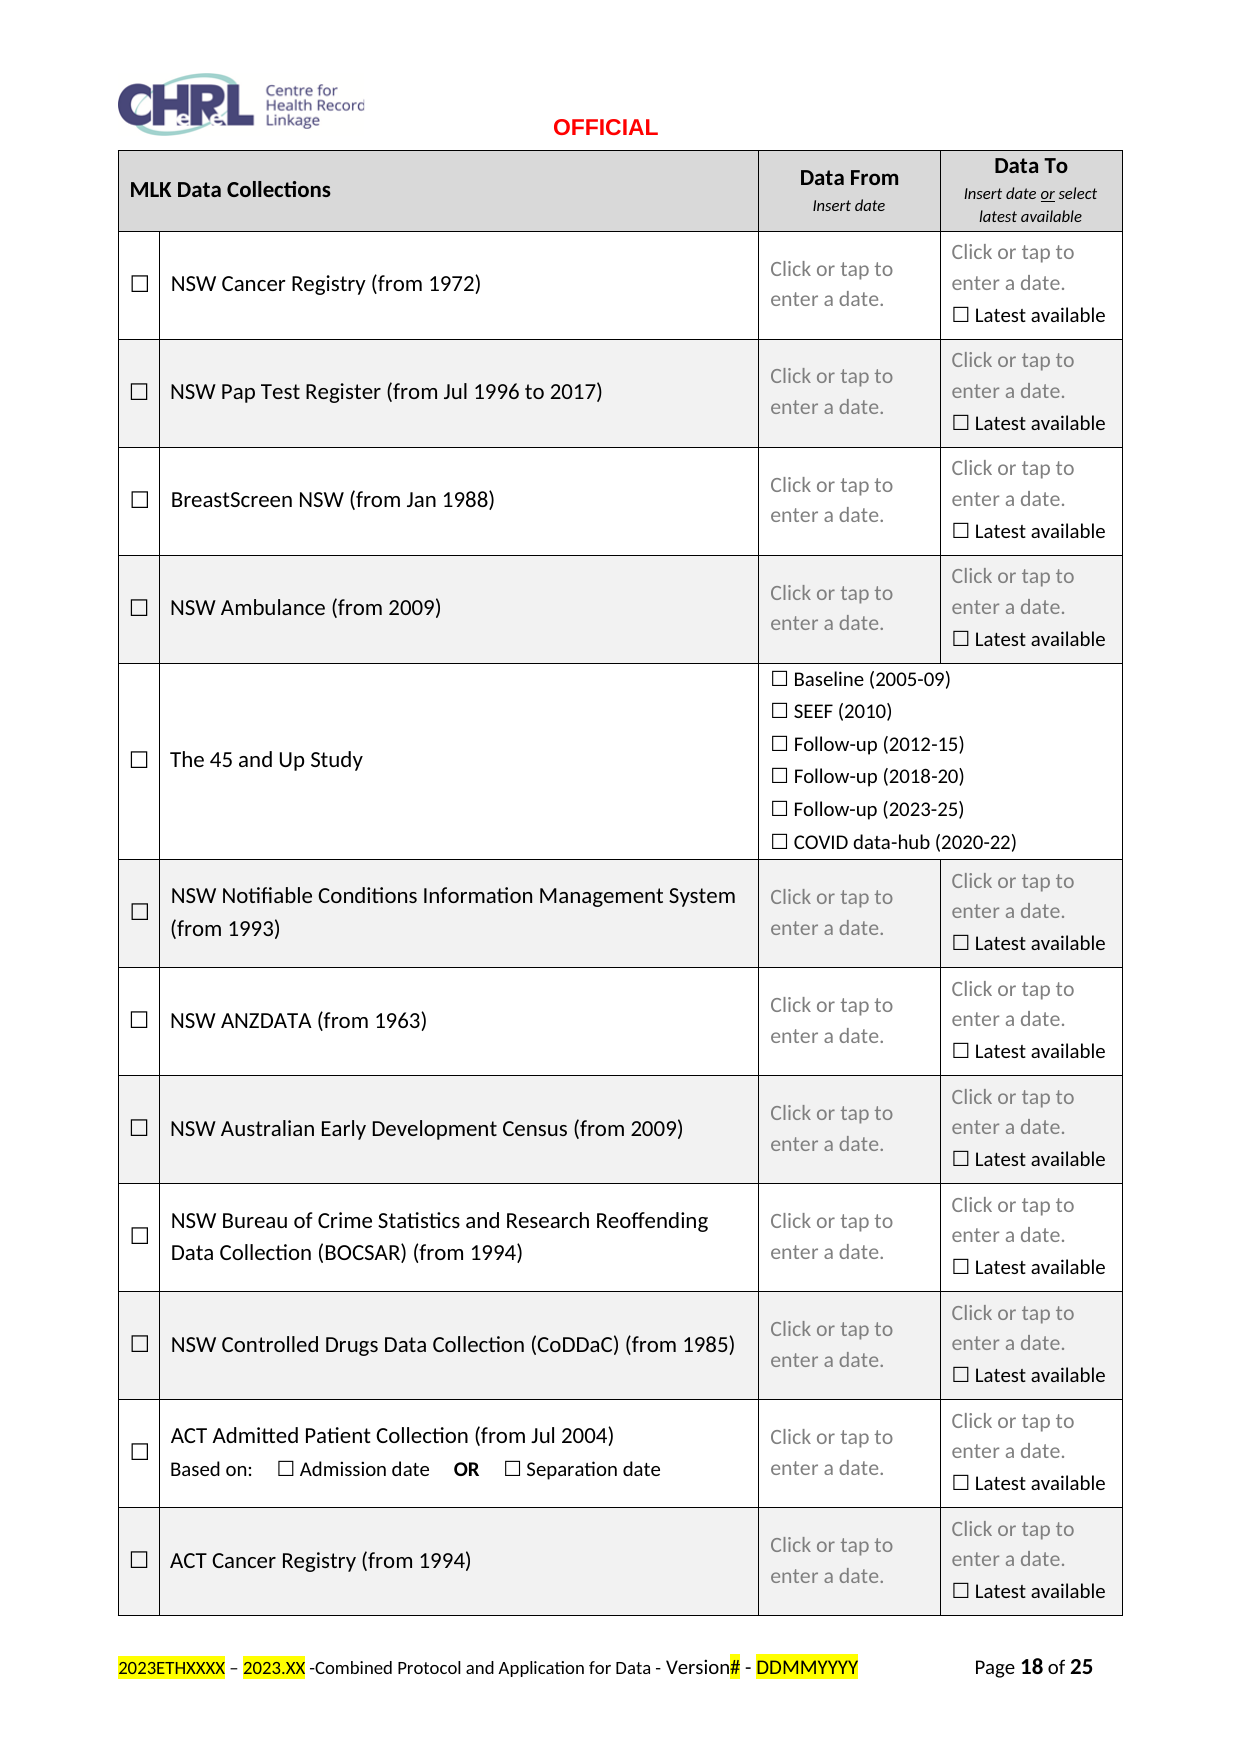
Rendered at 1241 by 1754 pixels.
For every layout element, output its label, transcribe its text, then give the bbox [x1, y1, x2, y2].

table_cell [759, 1508, 940, 1615]
table_cell [119, 664, 159, 859]
table_cell [759, 968, 940, 1075]
table_cell ACT Cancer Registry (from 1994) [160, 1508, 758, 1615]
table_cell Latest available [941, 1292, 1122, 1399]
table_cell Baseline (2005-09) SEEF (2010) Follow-up (2012-15) Follow-up (2018-20) Follow-up (2023-25) COVID data-hub (2020-22) [759, 664, 1122, 859]
table_cell NSW Controlled Drugs Data Collection (CoDDaC) (from 1985) [160, 1292, 758, 1399]
table_cell [119, 860, 159, 967]
table_cell The 45 and Up Study [160, 664, 758, 859]
table_cell NSW Ambulance (from 2009) [160, 556, 758, 663]
table_cell [119, 1292, 159, 1399]
table_cell [119, 1400, 159, 1507]
table_cell Latest available [941, 968, 1122, 1075]
table_cell NSW Cancer Registry (from 1972) [160, 232, 758, 339]
table_cell Latest available [941, 448, 1122, 555]
table_cell [759, 1076, 940, 1183]
picture [118, 73, 365, 136]
table_cell NSW Australian Early Development Census (from 2009) [160, 1076, 758, 1183]
table_cell Latest available [941, 1508, 1122, 1615]
table_cell NSW Notifiable Conditions Information Management System (from 1993) [160, 860, 758, 967]
table_cell ACT Admitted Patient Collection (from Jul 2004) Based on: Admission date OR Separation date [160, 1400, 758, 1507]
table_cell [119, 1184, 159, 1291]
table_cell [759, 556, 940, 663]
table_cell [759, 1400, 940, 1507]
table_header Data To Insert date or select latest available [941, 151, 1122, 231]
table_cell [759, 1292, 940, 1399]
table_cell NSW ANZDATA (from 1963) [160, 968, 758, 1075]
table_cell [759, 1184, 940, 1291]
table_cell Latest available [941, 556, 1122, 663]
table_cell [119, 556, 159, 663]
table_cell Latest available [941, 232, 1122, 339]
table_cell [119, 340, 159, 447]
table_cell Latest available [941, 1400, 1122, 1507]
table_cell [759, 232, 940, 339]
table_cell Latest available [941, 860, 1122, 967]
table_cell [759, 340, 940, 447]
table_cell NSW Pap Test Register (from Jul 1996 to 2017) [160, 340, 758, 447]
table_cell [759, 448, 940, 555]
table_cell BreastScreen NSW (from Jan 1988) [160, 448, 758, 555]
table_cell [119, 968, 159, 1075]
table_cell [119, 1076, 159, 1183]
table_header MLK Data Collections [119, 151, 758, 231]
table_cell Latest available [941, 1076, 1122, 1183]
table_cell [119, 232, 159, 339]
table_cell NSW Bureau of Crime Statistics and Research Reoffending Data Collection (BOCSAR) (from 1994) [160, 1184, 758, 1291]
table_header Data From Insert date [759, 151, 940, 231]
table_cell [119, 448, 159, 555]
table_cell Latest available [941, 1184, 1122, 1291]
table_cell [759, 860, 940, 967]
table_cell [119, 1508, 159, 1615]
table_cell Latest available [941, 340, 1122, 447]
